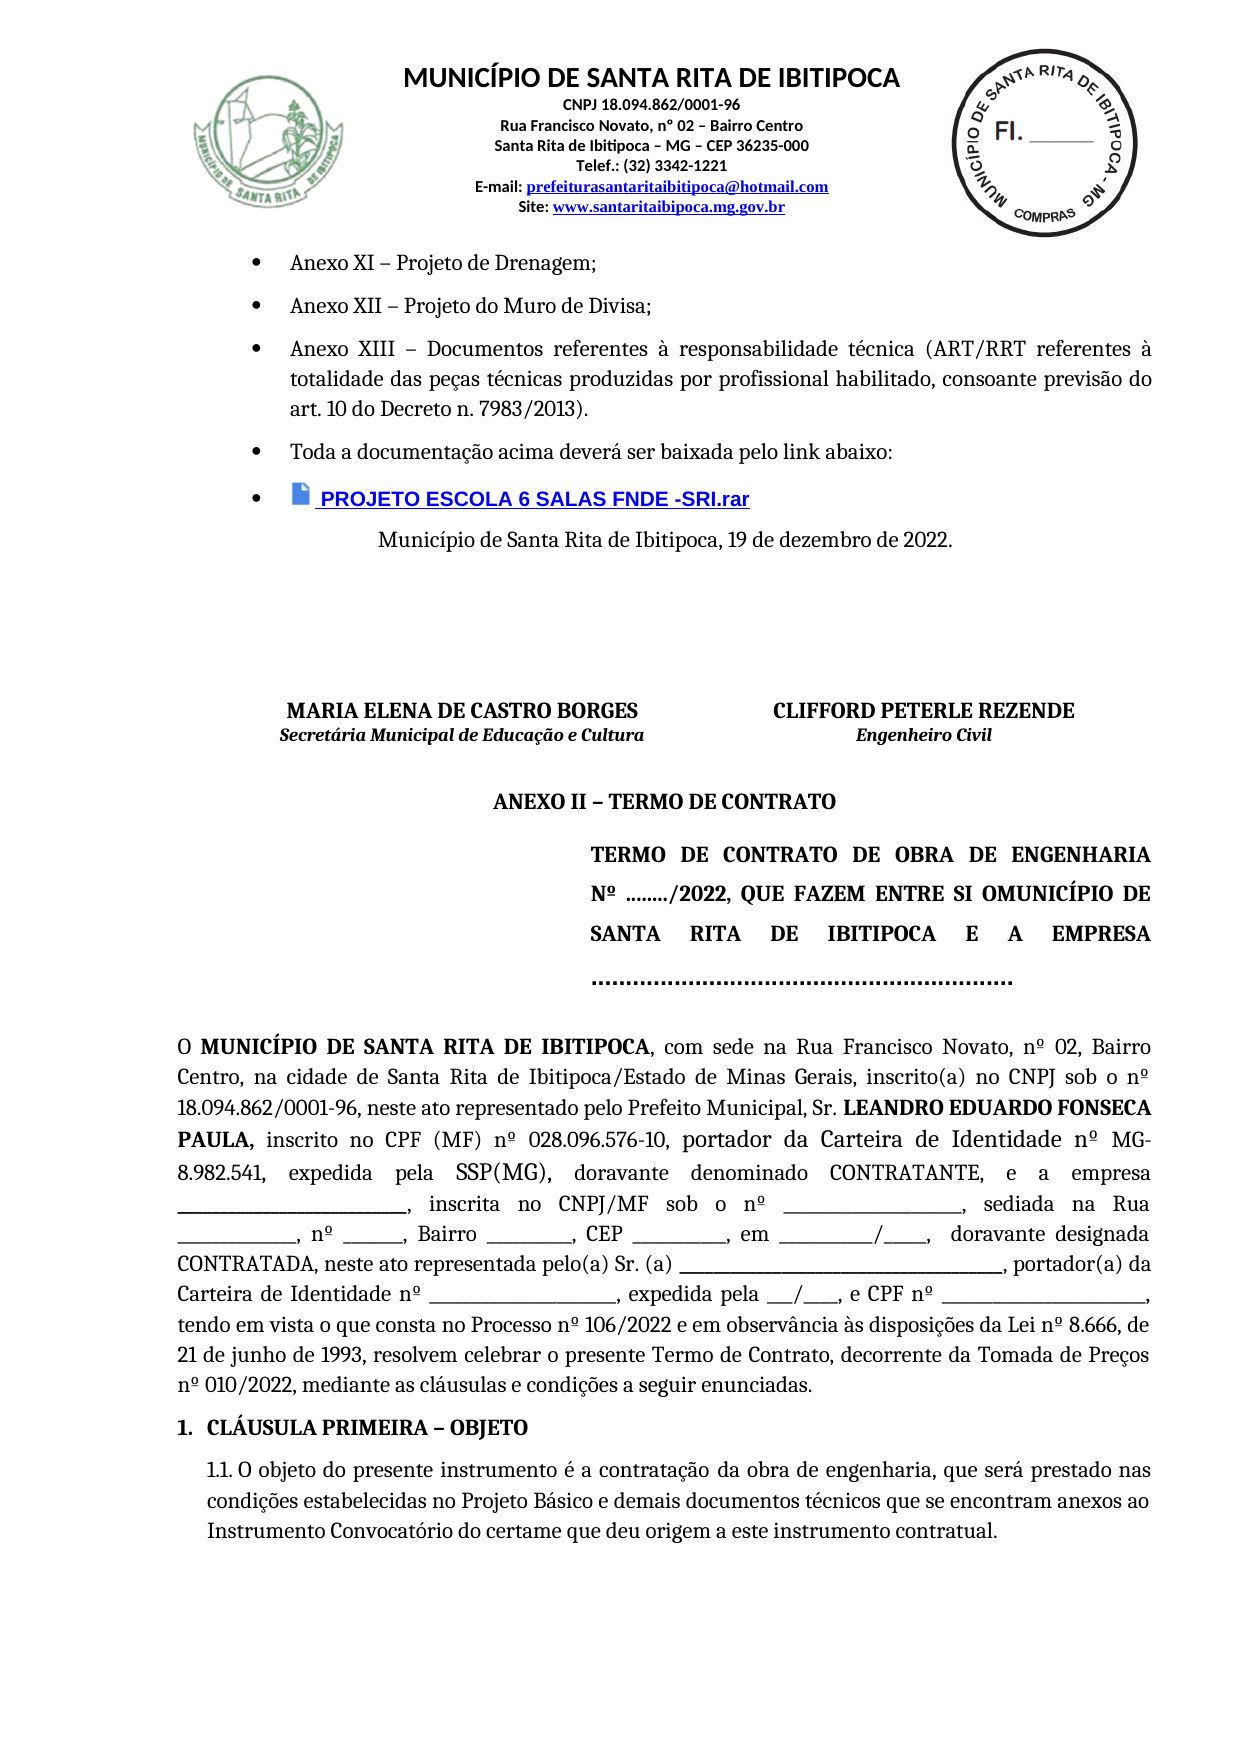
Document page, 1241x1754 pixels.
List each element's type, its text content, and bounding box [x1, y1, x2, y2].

picture [177, 59, 359, 219]
picture [289, 481, 315, 507]
list Anexo XII – Projeto do Muro de Divisa; [252, 293, 1153, 319]
text O MUNICÍPIO DE SANTA RITA DE IBITIPOCA, com sede na Rua Francisco Novato, nº 02, Bairro Centro, na cidade de Santa Rita de Ibitipoca/Estado de Minas Gerais, inscrito(a) no CNPJ sob o nº 18.094.862/0001-96, neste ato representado pelo Prefeito Municipal, Sr. LEANDRO EDUARDO FONSECA PAULA, inscrito no CPF (MF) nº 028.096.576-10, portador da Carteira de Identidade nº MG-8.982.541, expedida pela SSP(MG), doravante denominado CONTRATANTE, e a empresa ___________________________, inscrita no CNPJ/MF sob o nº _____________________, sediada na Rua ______________, nº _______, Bairro __________, CEP ___________, em ___________/_____, doravante designada CONTRATADA, neste ato representada pelo(a) Sr. (a) ______________________________________, portador(a) da Carteira de Identidade nº ______________________, expedida pela ___/____, e CPF nº ________________________, tendo em vista o que consta no Processo nº 106/2022 e em observância às disposições da Lei nº 8.666, de 21 de junho de 1993, resolvem celebrar o presente Termo de Contrato, decorrente da Tomada de Preços nº 010/2022, mediante as cláusulas e condições a seguir enunciadas. [177, 1034, 1152, 1398]
text Município de Santa Rita de Ibitipoca, 19 de dezembro de 2022. [177, 527, 1153, 554]
table_header MARIA ELENA DE CASTRO BORGES Secretária Municipal de Educação e Cultura [204, 698, 683, 746]
list Anexo XI – Projeto de Drenagem; [252, 250, 1153, 276]
picture [934, 39, 1152, 245]
table_header CLIFFORD PETERLE REZENDE Engenheiro Civil [683, 698, 1163, 746]
list CLÁUSULA PRIMEIRA – OBJETO [177, 1414, 1152, 1441]
list Anexo XIII – Documentos referentes à responsabilidade técnica (ART/RRT referentes à totalidade das peças técnicas produzidas por profissional habilitado, consoante previsão do art. 10 do Decreto n. 7983/2013). [252, 335, 1153, 422]
text ANEXO II – TERMO DE CONTRATO [177, 789, 1152, 815]
text TERMO DE CONTRATO DE OBRA DE ENGENHARIA Nº ......../2022, QUE FAZEM ENTRE SI OMUNICÍPIO DE SANTA RITA DE IBITIPOCA E A EMPRESA ............................................................. [591, 841, 1152, 991]
list PROJETO ESCOLA 6 SALAS FNDE -SRI.rar [252, 481, 1153, 511]
list O objeto do presente instrumento é a contratação da obra de engenharia, que será prestado nas condições estabelecidas no Projeto Básico e demais documentos técnicos que se encontram anexos ao Instrumento Convocatório do certame que deu origem a este instrumento contratual. [207, 1457, 1152, 1544]
list Toda a documentação acima deverá ser baixada pelo link abaixo: [252, 438, 1153, 465]
